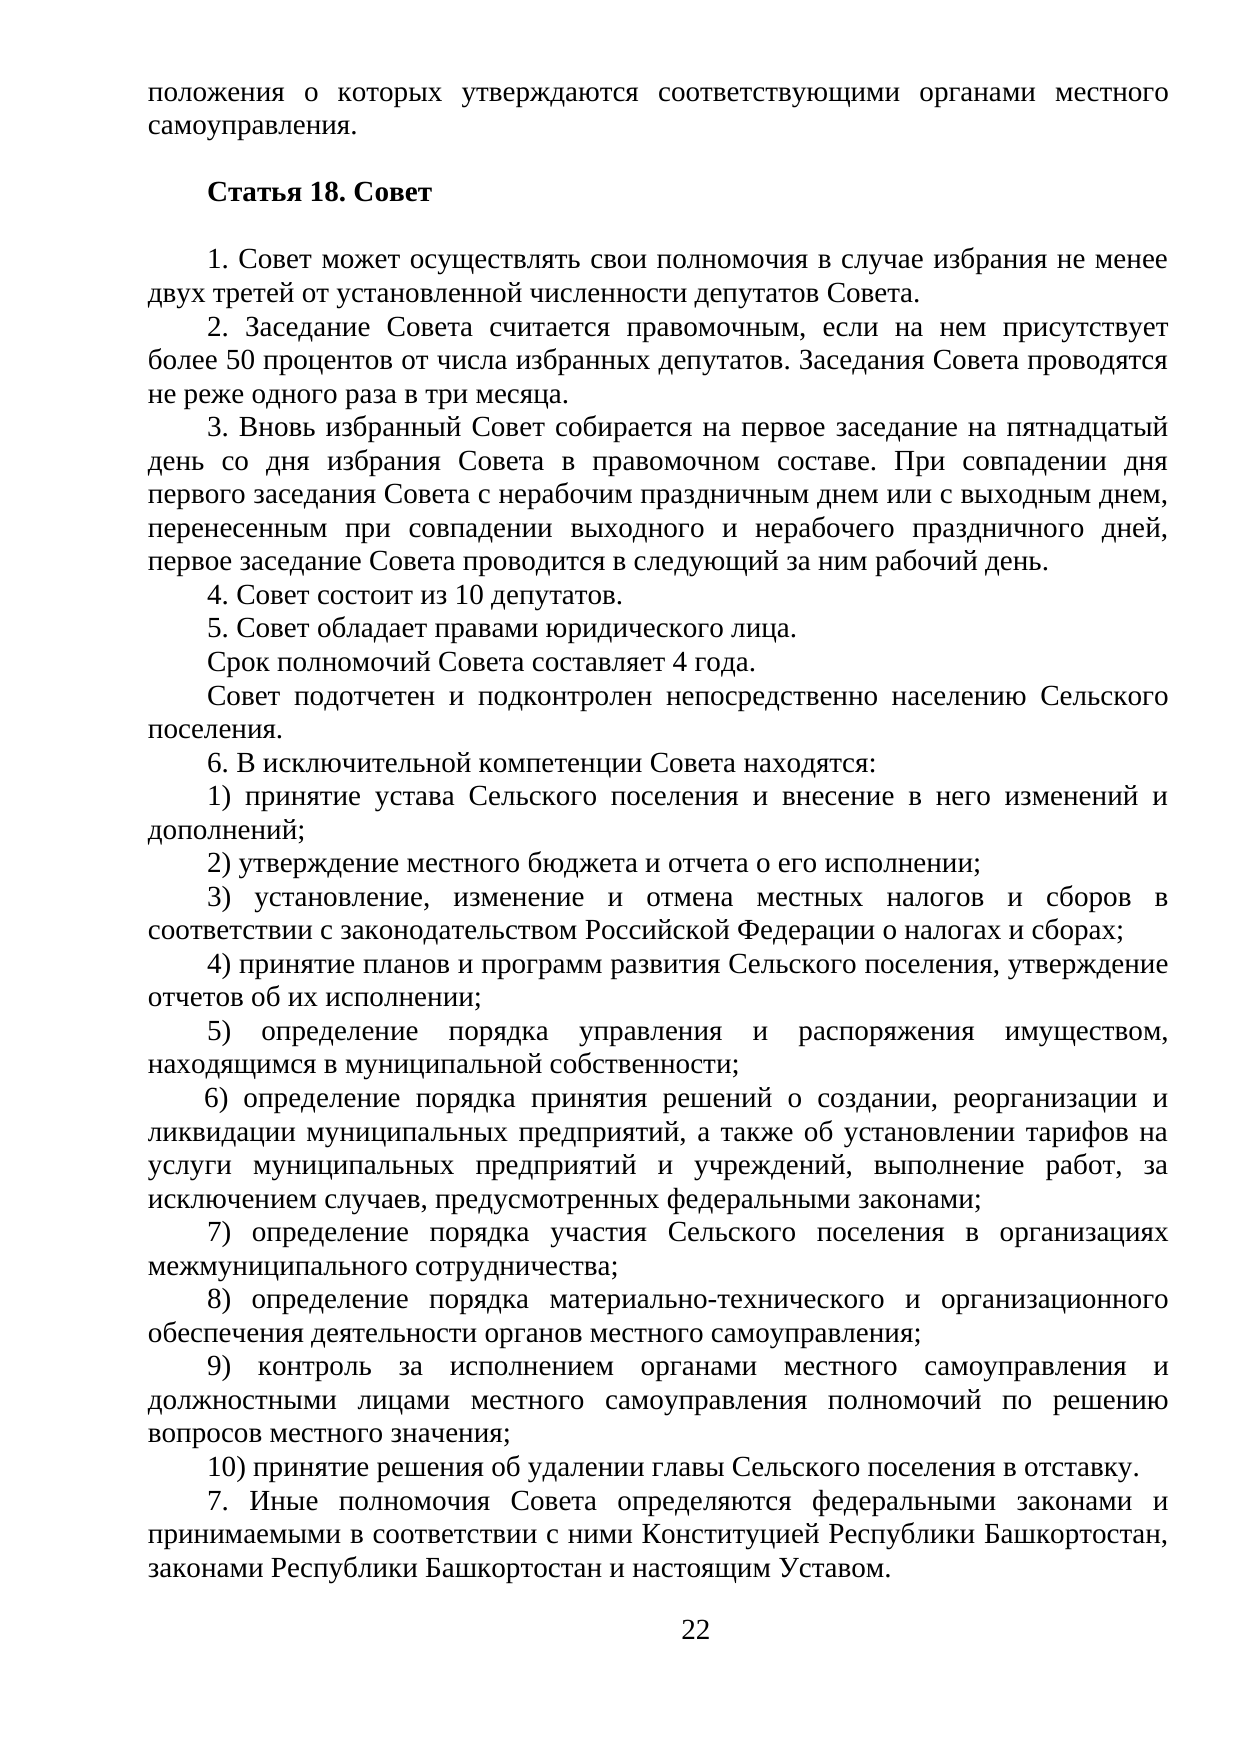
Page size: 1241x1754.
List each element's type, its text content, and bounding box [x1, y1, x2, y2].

text Совет подотчетен и подконтролен непосредственно населению Сельского поселения. [148, 678, 1169, 745]
text 7) определение порядка участия Сельского поселения в организациях межмуниципального сотрудничества; [148, 1214, 1169, 1281]
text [148, 74, 1169, 141]
text 4) принятие планов и программ развития Сельского поселения, утверждение отчетов об их исполнении; [148, 946, 1169, 1013]
text 2. Заседание Совета считается правомочным, если на нем присутствует более 50 процентов от числа избранных депутатов. Заседания Совета проводятся не реже одного раза в три месяца. [148, 309, 1169, 409]
text 2) утверждение местного бюджета и отчета о его исполнении; [148, 845, 1169, 879]
text 4. Совет состоит из 10 депутатов. [148, 577, 1169, 611]
text 1. Совет может осуществлять свои полномочия в случае избрания не менее двух третей от установленной численности депутатов Совета. [148, 242, 1169, 309]
text 6) определение порядка принятия решений о создании, реорганизации и ликвидации муниципальных предприятий, а также об установлении тарифов на услуги муниципальных предприятий и учреждений, выполнение работ, за исключением случаев, предусмотренных федеральными законами; [148, 1080, 1169, 1214]
text 9) контроль за исполнением органами местного самоуправления и должностными лицами местного самоуправления полномочий по решению вопросов местного значения; [148, 1348, 1169, 1449]
text 10) принятие решения об удалении главы Сельского поселения в отставку. [148, 1449, 1169, 1483]
text Статья 18. Совет [148, 174, 1169, 208]
text 6. В исключительной компетенции Совета находятся: [148, 745, 1169, 778]
text 3) установление, изменение и отмена местных налогов и сборов в соответствии с законодательством Российской Федерации о налогах и сборах; [148, 879, 1169, 946]
text 5. Совет обладает правами юридического лица. [148, 611, 1169, 644]
text 5) определение порядка управления и распоряжения имуществом, находящимся в муниципальной собственности; [148, 1013, 1169, 1080]
text 8) определение порядка материально-технического и организационного обеспечения деятельности органов местного самоуправления; [148, 1281, 1169, 1348]
text 3. Вновь избранный Совет собирается на первое заседание на пятнадцатый день со дня избрания Совета в правомочном составе. При совпадении дня первого заседания Совета с нерабочим праздничным днем или с выходным днем, перенесенным при совпадении выходного и нерабочего праздничного дней, первое заседание Совета проводится в следующий за ним рабочий день. [148, 409, 1169, 577]
text 1) принятие устава Сельского поселения и внесение в него изменений и дополнений; [148, 778, 1169, 845]
text Срок полномочий Совета составляет 4 года. [148, 644, 1169, 678]
text 7. Иные полномочия Совета определяются федеральными законами и принимаемыми в соответствии с ними Конституцией Республики Башкортостан, законами Республики Башкортостан и настоящим Уставом. [148, 1483, 1169, 1583]
